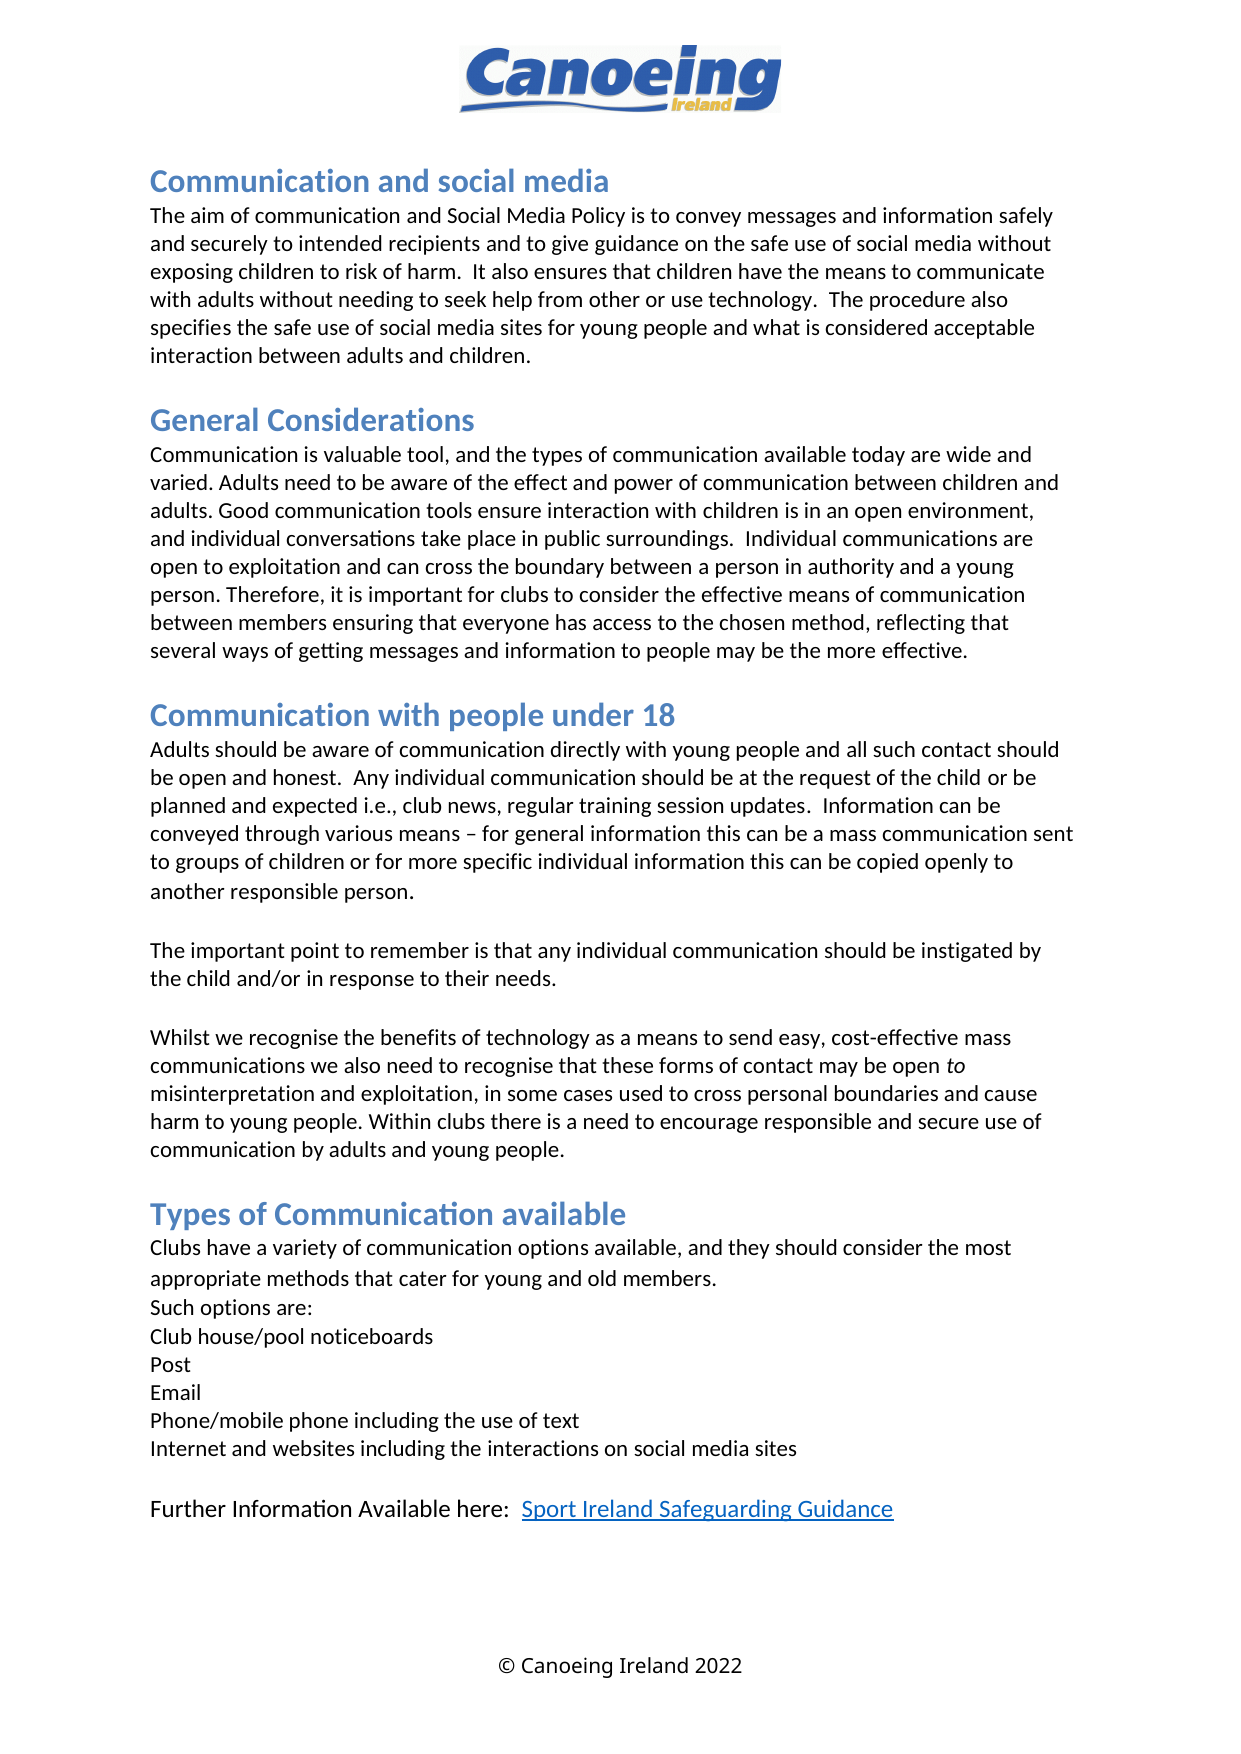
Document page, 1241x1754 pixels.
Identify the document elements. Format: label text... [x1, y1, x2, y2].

text Communication is valuable tool, and the types of communication available today are wide and varied. Adults need to be aware of the effect and power of communication between children and adults. Good communication tools ensure interaction with children is in an open environment, and individual conversations take place in public surroundings. Individual communications are open to exploitation and can cross the boundary between a person in authority and a young person. Therefore, it is important for clubs to consider the effective means of communication between members ensuring that everyone has access to the chosen method, reflecting that several ways of getting messages and information to people may be the more effective. [150, 440, 1074, 664]
text Email [150, 1378, 1090, 1406]
text The aim of communication and Social Media Policy is to convey messages and information safely and securely to intended recipients and to give guidance on the safe use of social media without exposing children to risk of harm. It also ensures that children have the means to communicate with adults without needing to seek help from other or use technology. The procedure also specifies the safe use of social media sites for young people and what is considered acceptable interaction between adults and children. [150, 201, 1082, 369]
text Internet and websites including the interactions on social media sites [150, 1434, 1090, 1462]
text Phone/mobile phone including the use of text [150, 1406, 1090, 1434]
text Such options are: [150, 1292, 1090, 1321]
picture [459, 45, 782, 113]
text Whilst we recognise the benefits of technology as a means to send easy, cost-effective mass communications we also need to recognise that these forms of contact may be open to misinterpretation and exploitation, in some cases used to cross personal boundaries and cause harm to young people. Within clubs there is a need to encourage responsible and secure use of communication by adults and young people. [150, 1023, 1072, 1163]
text Club house/pool noticeboards [150, 1321, 1090, 1350]
subtitle Communication with people under 18 [150, 694, 1090, 735]
text Adults should be aware of communication directly with young people and all such contact should be open and honest. Any individual communication should be at the request of the child or be planned and expected i.e., club news, regular training session updates. Information can be conveyed through various means – for general information this can be a mass communication sent to groups of children or for more specific individual information this can be copied openly to another responsible person. [150, 735, 1079, 906]
subtitle Communication and social media [150, 160, 1090, 201]
subtitle General Considerations [150, 399, 1090, 440]
text The important point to remember is that any individual communication should be instigated by the child and/or in response to their needs. [150, 936, 1056, 992]
text Clubs have a variety of communication options available, and they should consider the most appropriate methods that cater for young and old members. [150, 1234, 1090, 1292]
subtitle Types of Communication available [150, 1193, 1090, 1234]
text Post [150, 1350, 1090, 1378]
text Further Information Available here: Sport Ireland Safeguarding Guidance [150, 1493, 1090, 1523]
